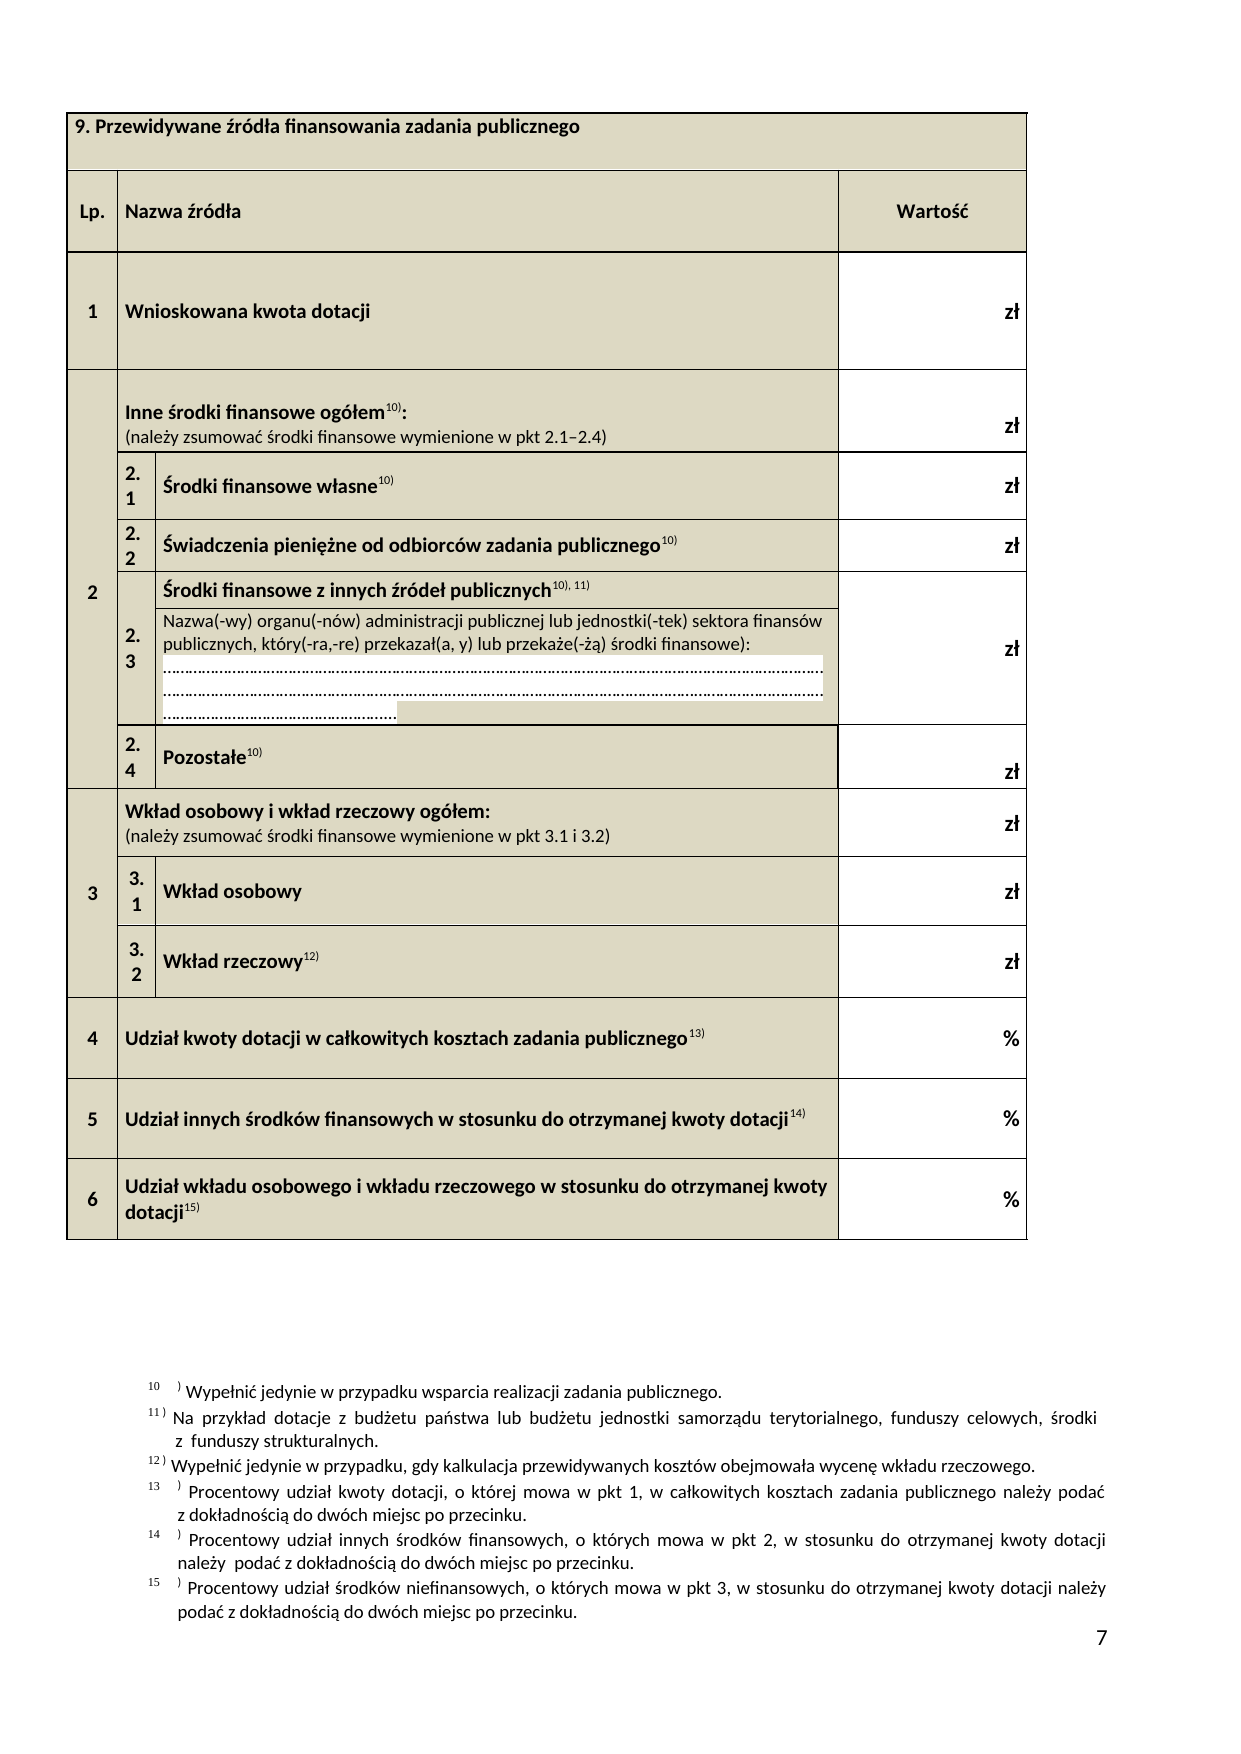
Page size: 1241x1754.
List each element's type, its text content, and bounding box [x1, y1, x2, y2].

table_cell zł [839, 453, 1026, 519]
table_cell zł [839, 253, 1026, 369]
table_cell zł [839, 520, 1026, 571]
table_header 9. Przewidywane źródła finansowania zadania publicznego [68, 114, 1026, 169]
table_cell zł [839, 572, 1026, 724]
table_cell zł [839, 370, 1026, 451]
table_cell Środki finansowe z innych źródeł publicznych10), ) [156, 572, 838, 608]
table_cell 2.2 [118, 520, 155, 571]
table_cell zł [839, 789, 1026, 856]
table_cell Udział wkładu osobowego i wkładu rzeczowego w stosunku do otrzymanej kwoty dotacji) [118, 1159, 838, 1239]
table_cell 3.1 [118, 857, 155, 924]
table_cell Udział kwoty dotacji w całkowitych kosztach zadania publicznego) [118, 998, 838, 1078]
table_cell % [839, 1159, 1026, 1239]
table_cell 5 [68, 1079, 117, 1158]
table_cell % [839, 998, 1026, 1078]
table_cell 2.3 [118, 572, 155, 724]
table_cell Inne środki finansowe ogółem): (należy zsumować środki finansowe wymienione w pkt 2.1–2.4) [118, 370, 838, 451]
table_cell % [839, 1079, 1026, 1158]
table_cell Nazwa(-wy) organu(-nów) administracji publicznej lub jednostki(-tek) sektora finansów publicznych, który(-ra,-re) przekazał(a, y) lub przekaże(-żą) środki finansowe): ……………………………………………………………………………………………………………………………………………………………………………………………………………………………………………………………………………………………………………………………... [156, 609, 838, 724]
table_cell 3 [68, 789, 117, 997]
table_cell Lp. [68, 171, 117, 251]
table_cell 3.2 [118, 926, 155, 997]
table_cell Nazwa źródła [118, 171, 838, 251]
table_cell 4 [68, 998, 117, 1078]
table_cell Wkład osobowy i wkład rzeczowy ogółem: (należy zsumować środki finansowe wymienione w pkt 3.1 i 3.2) [118, 789, 838, 856]
table_cell 2 [68, 370, 117, 788]
table_cell Pozostałe10) [156, 726, 837, 788]
table_cell zł [839, 857, 1026, 924]
table_cell Wnioskowana kwota dotacji [118, 253, 838, 369]
table_cell 2.1 [118, 453, 155, 519]
table_cell 6 [68, 1159, 117, 1239]
table_cell Udział innych środków finansowych w stosunku do otrzymanej kwoty dotacji) [118, 1079, 838, 1158]
table_cell Świadczenia pieniężne od odbiorców zadania publicznego10) [156, 520, 838, 571]
table_cell zł [839, 926, 1026, 997]
table_cell Wkład osobowy [156, 857, 838, 924]
table_cell zł [839, 725, 1026, 788]
table_cell Wartość [839, 171, 1026, 251]
table_cell Wkład rzeczowy) [156, 926, 838, 997]
table_cell 2.4 [118, 726, 155, 788]
table_cell 1 [68, 253, 117, 369]
table_cell Środki finansowe własne10) [156, 453, 838, 519]
